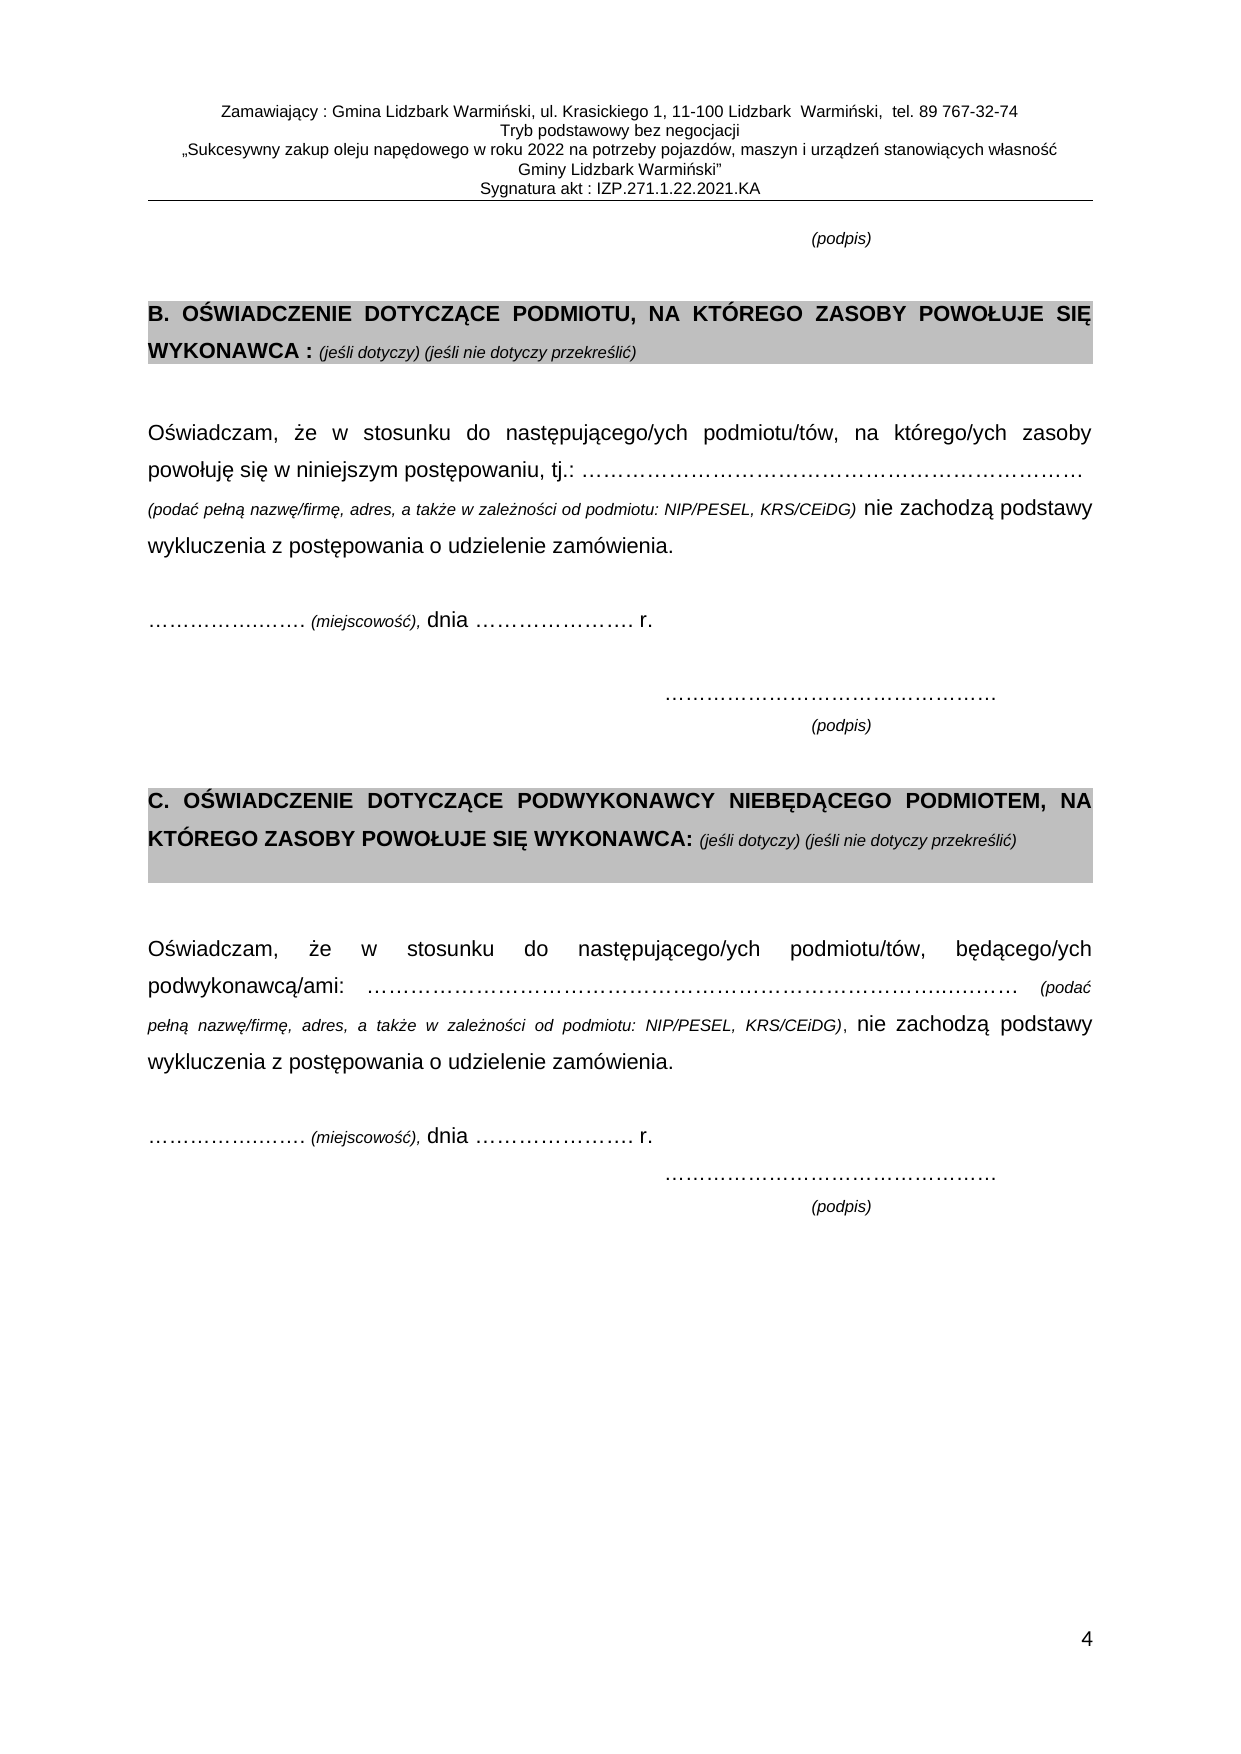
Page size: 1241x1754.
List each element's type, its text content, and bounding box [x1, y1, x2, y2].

text (podpis) [738, 1197, 1093, 1216]
text Oświadczam, że w stosunku do następującego/ych podmiotu/tów, na którego/ych zasoby powołuję się w niniejszym postępowaniu, tj.: …………………………………………………………… (podać pełną nazwę/firmę, adres, a także w zależności od podmiotu: NIP/PESEL, KRS/CEiDG) nie zachodzą podstawy wykluczenia z postępowania o udzielenie zamówienia. [148, 419, 1093, 558]
text ………………………………………… [148, 1161, 1093, 1184]
text (podpis) [738, 716, 1093, 735]
text ………………………………………… [148, 680, 1093, 704]
text …………….……. (miejscowość), dnia …………………. r. [148, 607, 1093, 632]
text (podpis) [738, 229, 1093, 248]
text B. OŚWIADCZENIE DOTYCZĄCE PODMIOTU, NA KTÓREGO ZASOBY POWOŁUJE SIĘ WYKONAWCA : (jeśli dotyczy) (jeśli nie dotyczy przekreślić) [148, 301, 1093, 364]
text C. OŚWIADCZENIE DOTYCZĄCE PODWYKONAWCY NIEBĘDĄCEGO PODMIOTEM, NA KTÓREGO ZASOBY POWOŁUJE SIĘ WYKONAWCA: (jeśli dotyczy) (jeśli nie dotyczy przekreślić) [148, 788, 1093, 851]
text Oświadczam, że w stosunku do następującego/ych podmiotu/tów, będącego/ych podwykonawcą/ami: ……………………………………………………………………..….…… (podać pełną nazwę/firmę, adres, a także w zależności od podmiotu: NIP/PESEL, KRS/CEiDG), nie zachodzą podstawy wykluczenia z postępowania o udzielenie zamówienia. [148, 936, 1093, 1074]
text …………….……. (miejscowość), dnia …………………. r. [148, 1123, 1093, 1148]
